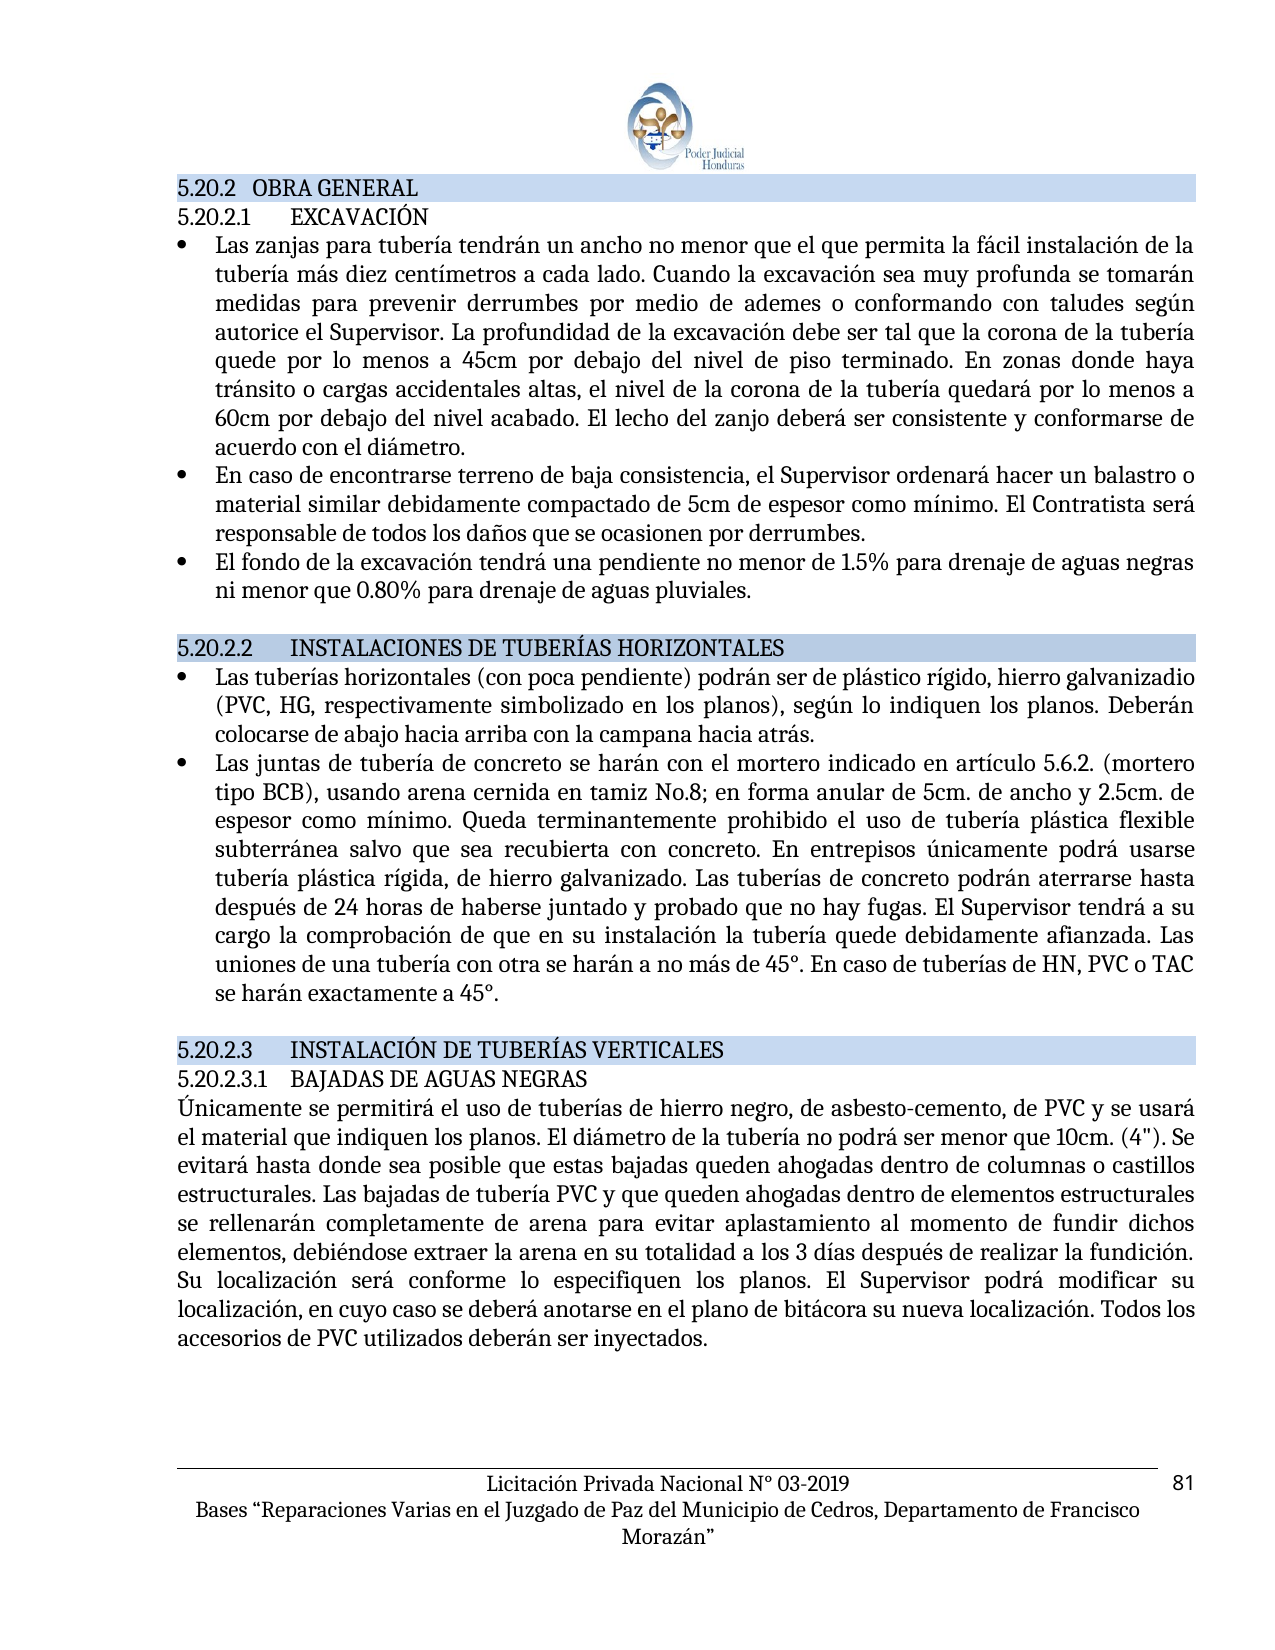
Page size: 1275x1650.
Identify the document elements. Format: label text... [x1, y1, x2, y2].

text Únicamente se permitirá el uso de tuberías de hierro negro, de asbesto-cemento, de PVC y se usará el material que indiquen los planos. El diámetro de la tubería no podrá ser menor que 10cm. (4"). Se evitará hasta donde sea posible que estas bajadas queden ahogadas dentro de columnas o castillos estructurales. Las bajadas de tubería PVC y que queden ahogadas dentro de elementos estructurales se rellenarán completamente de arena para evitar aplastamiento al momento de fundir dichos elementos, debiéndose extraer la arena en su totalidad a los 3 días después de realizar la fundición. Su localización será conforme lo especifiquen los planos. El Supervisor podrá modificar su localización, en cuyo caso se deberá anotarse en el plano de bitácora su nueva localización. Todos los accesorios de PVC utilizados deberán ser inyectados. [177, 1094, 1196, 1352]
subtitle INSTALACIONES DE TUBERÍAS HORIZONTALES [177, 634, 1196, 662]
subtitle INSTALACIÓN DE TUBERÍAS VERTICALES [177, 1036, 1196, 1065]
list Las tuberías horizontales (con poca pendiente) podrán ser de plástico rígido, hierro galvanizadio (PVC, HG, respectivamente simbolizado en los planos), según lo indiquen los planos. Deberán colocarse de abajo hacia arriba con la campana hacia atrás. [177, 662, 1196, 749]
list Las juntas de tubería de concreto se harán con el mortero indicado en artículo 5.6.2. (mortero tipo BCB), usando arena cernida en tamiz No.8; en forma anular de 5cm. de ancho y 2.5cm. de espesor como mínimo. Queda terminantemente prohibido el uso de tubería plástica flexible subterránea salvo que sea recubierta con concreto. En entrepisos únicamente podrá usarse tubería plástica rígida, de hierro galvanizado. Las tuberías de concreto podrán aterrarse hasta después de 24 horas de haberse juntado y probado que no hay fugas. El Supervisor tendrá a su cargo la comprobación de que en su instalación la tubería quede debidamente afianzada. Las uniones de una tubería con otra se harán a no más de 45°. En caso de tuberías de HN, PVC o TAC se harán exactamente a 45°. [177, 749, 1196, 1007]
list En caso de encontrarse terreno de baja consistencia, el Supervisor ordenará hacer un balastro o material similar debidamente compactado de 5cm de espesor como mínimo. El Contratista será responsable de todos los daños que se ocasionen por derrumbes. [177, 461, 1196, 547]
list El fondo de la excavación tendrá una pendiente no menor de 1.5% para drenaje de aguas negras ni menor que 0.80% para drenaje de aguas pluviales. [177, 547, 1196, 605]
subtitle BAJADAS DE AGUAS NEGRAS [177, 1065, 1196, 1094]
picture [621, 73, 752, 174]
subtitle EXCAVACIÓN [177, 202, 1196, 231]
list Las zanjas para tubería tendrán un ancho no menor que el que permita la fácil instalación de la tubería más diez centímetros a cada lado. Cuando la excavación sea muy profunda se tomarán medidas para prevenir derrumbes por medio de ademes o conformando con taludes según autorice el Supervisor. La profundidad de la excavación debe ser tal que la corona de la tubería quede por lo menos a 45cm por debajo del nivel de piso terminado. En zonas donde haya tránsito o cargas accidentales altas, el nivel de la corona de la tubería quedará por lo menos a 60cm por debajo del nivel acabado. El lecho del zanjo deberá ser consistente y conformarse de acuerdo con el diámetro. [177, 231, 1196, 461]
subtitle OBRA GENERAL [177, 174, 1196, 202]
